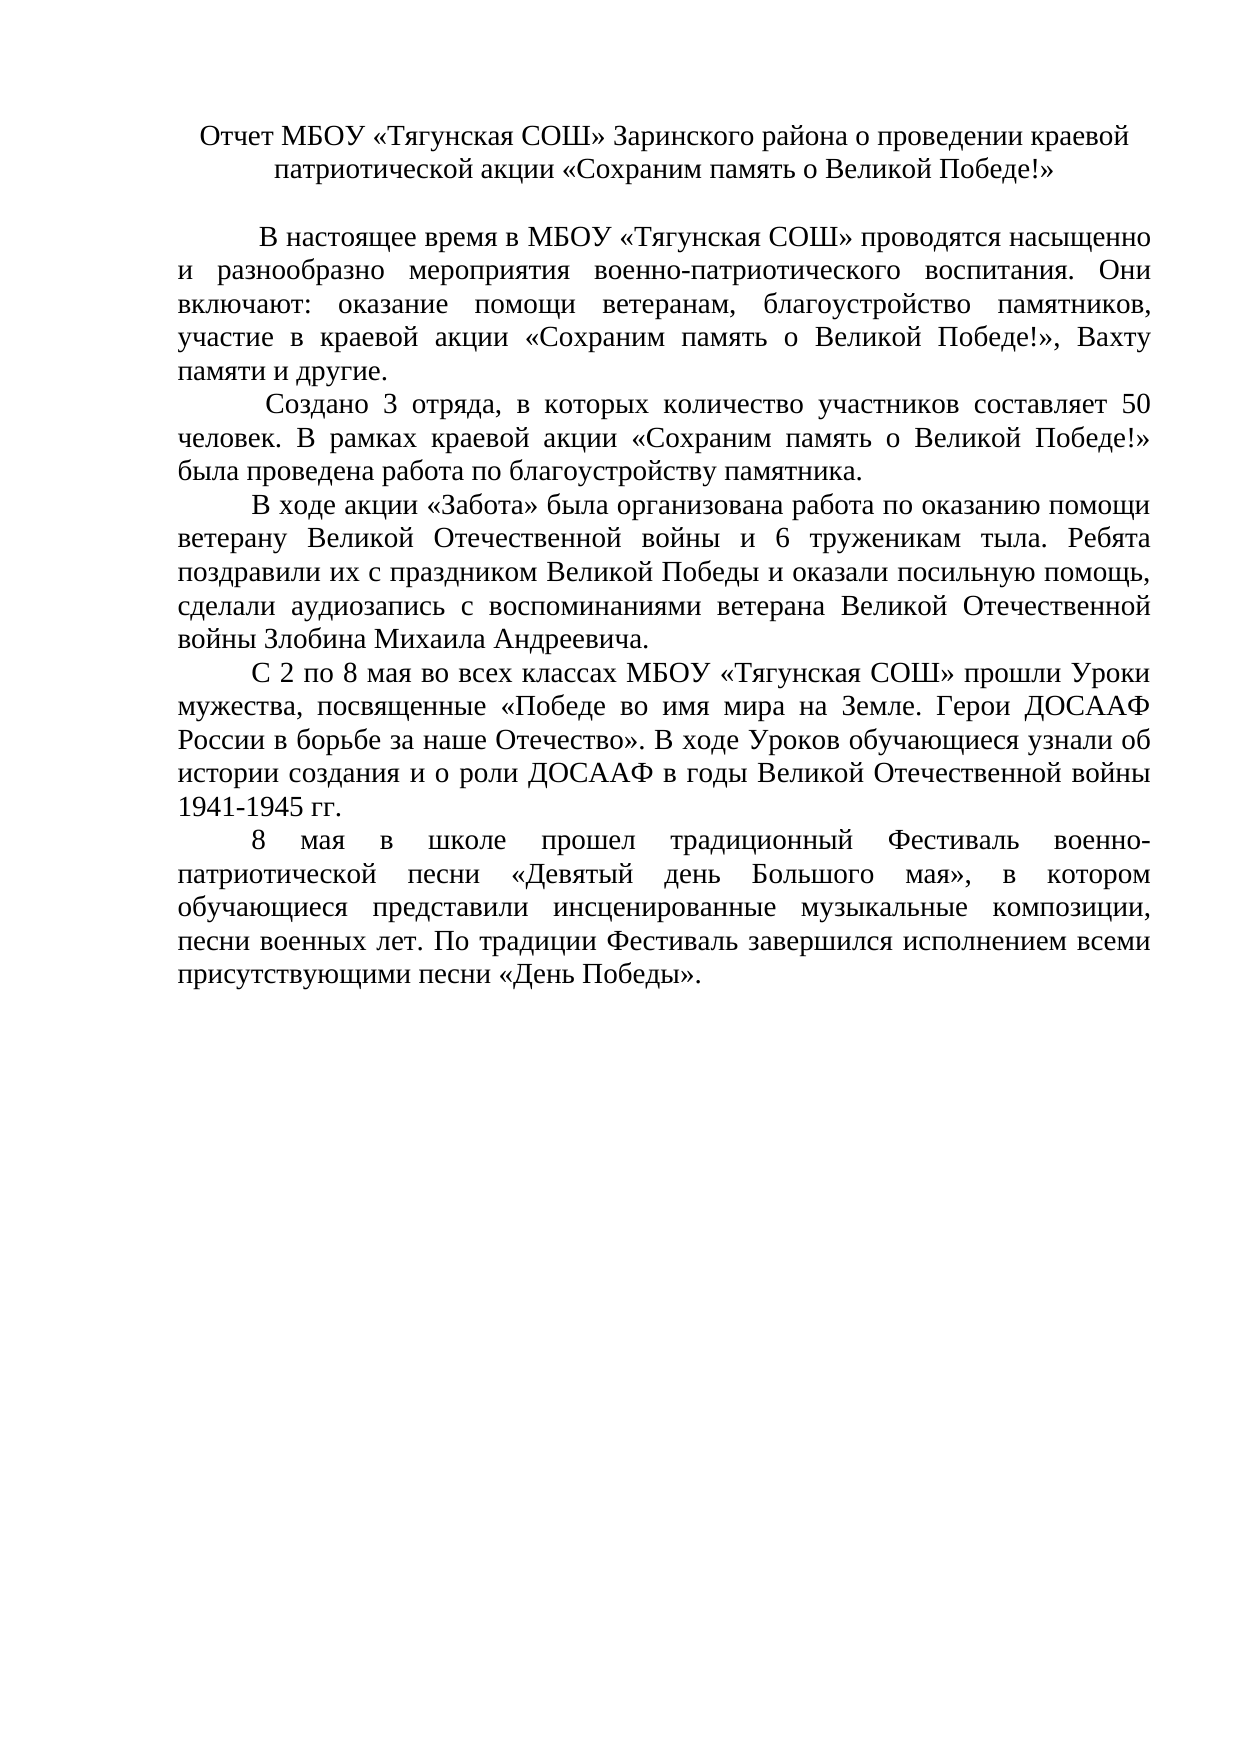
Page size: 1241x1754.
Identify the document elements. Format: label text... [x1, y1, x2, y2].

text В ходе акции «Забота» была организована работа по оказанию помощи ветерану Великой Отечественной войны и 6 труженикам тыла. Ребята поздравили их с праздником Великой Победы и оказали посильную помощь, сделали аудиозапись с воспоминаниями ветерана Великой Отечественной войны Злобина Михаила Андреевича. [177, 487, 1152, 655]
text Отчет МБОУ «Тягунская СОШ» Заринского района о проведении краевой патриотической акции «Сохраним память о Великой Победе!» [177, 118, 1152, 185]
text С 2 по 8 мая во всех классах МБОУ «Тягунская СОШ» прошли Уроки мужества, посвященные «Победе во имя мира на Земле. Герои ДОСААФ России в борьбе за наше Отечество». В ходе Уроков обучающиеся узнали об истории создания и о роли ДОСААФ в годы Великой Отечественной войны 1941-1945 гг. [177, 655, 1152, 822]
text 8 мая в школе прошел традиционный Фестиваль военно-патриотической песни «Девятый день Большого мая», в котором обучающиеся представили инсценированные музыкальные композиции, песни военных лет. По традиции Фестиваль завершился исполнением всеми присутствующими песни «День Победы». [177, 822, 1152, 990]
text Создано 3 отряда, в которых количество участников составляет 50 человек. В рамках краевой акции «Сохраним память о Великой Победе!» была проведена работа по благоустройству памятника. [177, 386, 1152, 487]
text В настоящее время в МБОУ «Тягунская СОШ» проводятся насыщенно и разнообразно мероприятия военно-патриотического воспитания. Они включают: оказание помощи ветеранам, благоустройство памятников, участие в краевой акции «Сохраним память о Великой Победе!», Вахту памяти и другие. [177, 219, 1152, 386]
